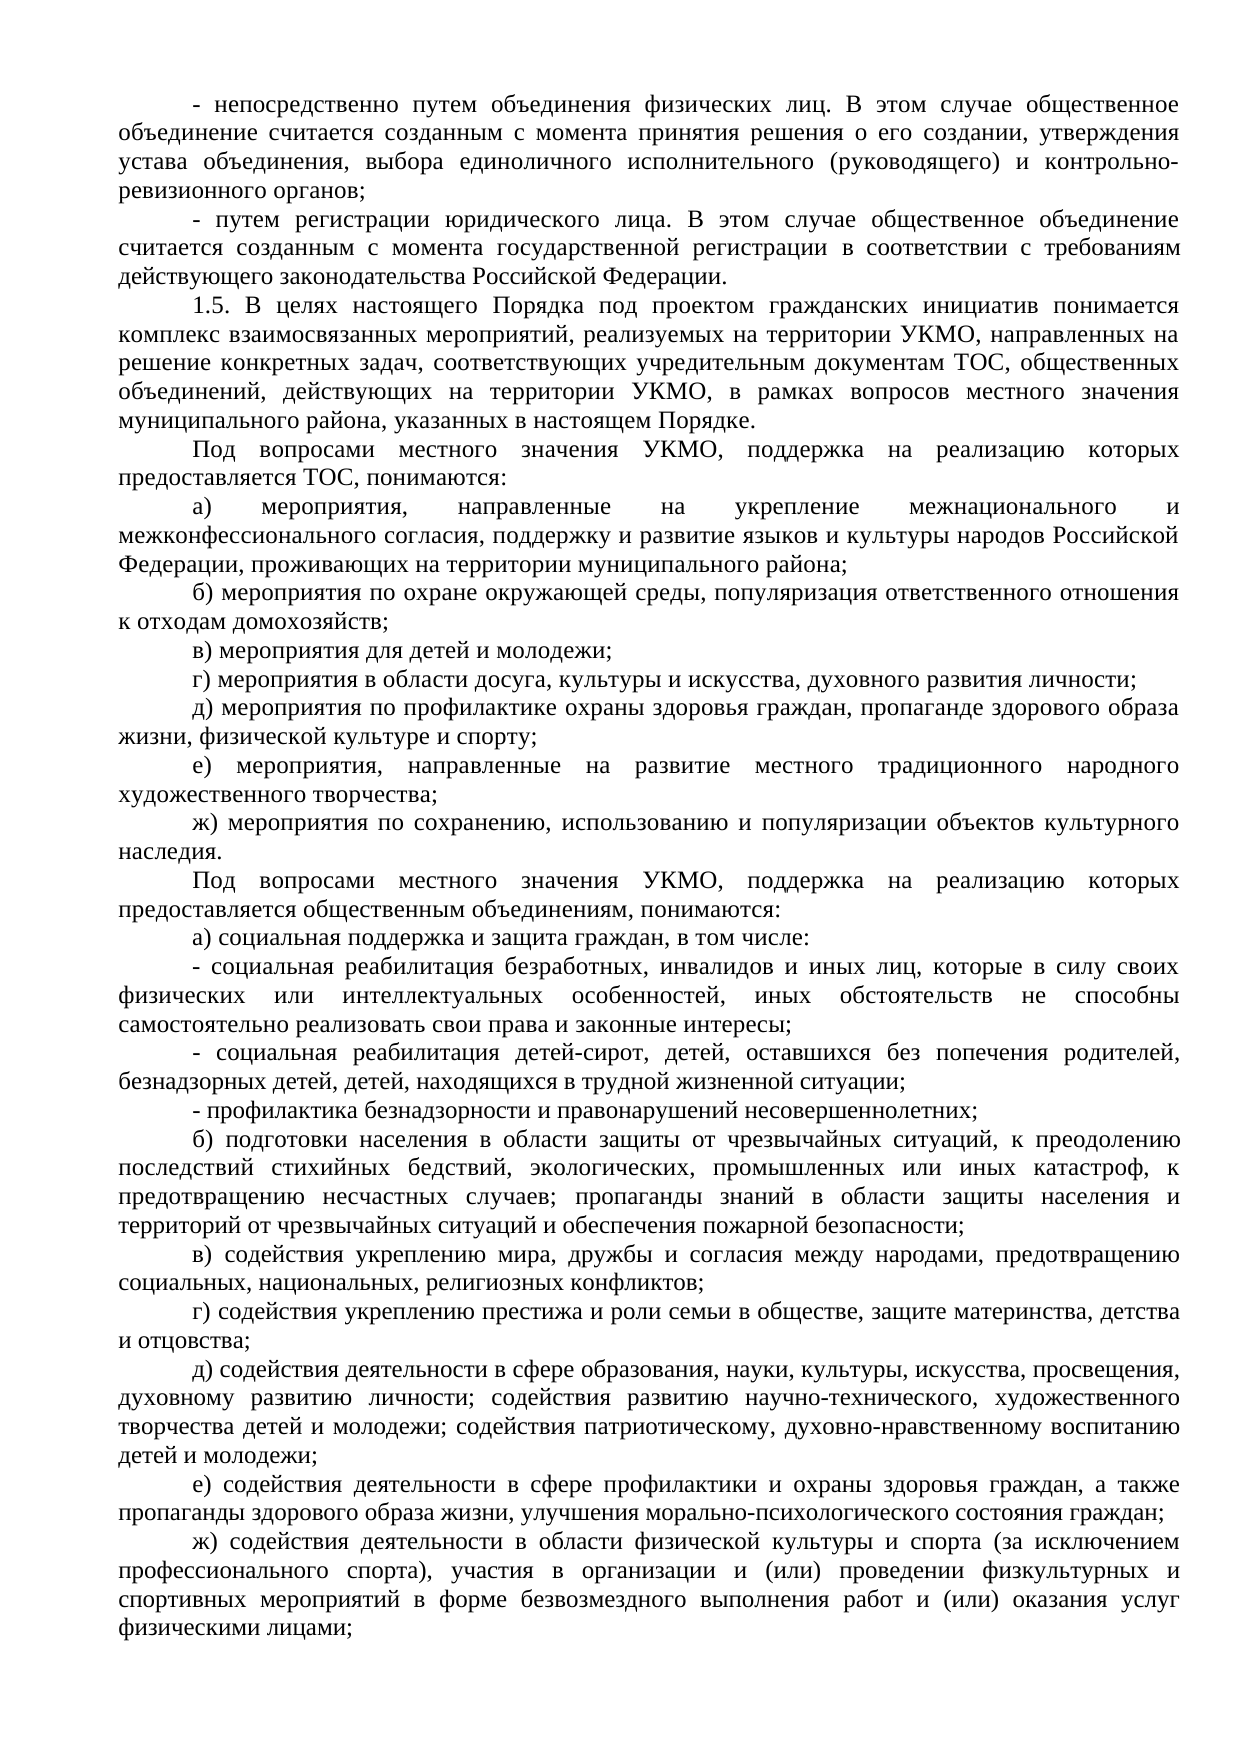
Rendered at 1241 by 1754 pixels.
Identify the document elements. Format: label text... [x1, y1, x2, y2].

text е) содействия деятельности в сфере профилактики и охраны здоровья граждан, а также пропаганды здорового образа жизни, улучшения морально-психологического состояния граждан; [118, 1469, 1181, 1526]
text - социальная реабилитация безработных, инвалидов и иных лиц, которые в силу своих физических или интеллектуальных особенностей, иных обстоятельств не способны самостоятельно реализовать свои права и законные интересы; [118, 951, 1181, 1037]
text г) содействия укреплению престижа и роли семьи в обществе, защите материнства, детства и отцовства; [118, 1296, 1181, 1354]
text ж) мероприятия по сохранению, использованию и популяризации объектов культурного наследия. [118, 807, 1181, 865]
text - путем регистрации юридического лица. В этом случае общественное объединение считается созданным с момента государственной регистрации в соответствии с требованиям действующего законодательства Российской Федерации. [118, 204, 1181, 290]
text д) мероприятия по профилактике охраны здоровья граждан, пропаганде здорового образа жизни, физической культуре и спорту; [118, 692, 1181, 750]
text Под вопросами местного значения УКМО, поддержка на реализацию которых предоставляется общественным объединениям, понимаются: [118, 865, 1181, 922]
text 1.5. В целях настоящего Порядка под проектом гражданских инициатив понимается комплекс взаимосвязанных мероприятий, реализуемых на территории УКМО, направленных на решение конкретных задач, соответствующих учредительным документам ТОС, общественных объединений, действующих на территории УКМО, в рамках вопросов местного значения муниципального района, указанных в настоящем Порядке. [118, 290, 1181, 434]
text е) мероприятия, направленные на развитие местного традиционного народного художественного творчества; [118, 750, 1181, 807]
text а) мероприятия, направленные на укрепление межнационального и межконфессионального согласия, поддержку и развитие языков и культуры народов Российской Федерации, проживающих на территории муниципального района; [118, 491, 1181, 577]
text - непосредственно путем объединения физических лиц. В этом случае общественное объединение считается созданным с момента принятия решения о его создании, утверждения устава объединения, выбора единоличного исполнительного (руководящего) и контрольно-ревизионного органов; [118, 89, 1181, 204]
text а) социальная поддержка и защита граждан, в том числе: [118, 922, 1181, 951]
text - профилактика безнадзорности и правонарушений несовершеннолетних; [118, 1095, 1181, 1124]
text д) содействия деятельности в сфере образования, науки, культуры, искусства, просвещения, духовному развитию личности; содействия развитию научно-технического, художественного творчества детей и молодежи; содействия патриотическому, духовно-нравственному воспитанию детей и молодежи; [118, 1354, 1181, 1469]
text в) содействия укреплению мира, дружбы и согласия между народами, предотвращению социальных, национальных, религиозных конфликтов; [118, 1239, 1181, 1296]
text б) мероприятия по охране окружающей среды, популяризация ответственного отношения к отходам домохозяйств; [118, 577, 1181, 635]
text ж) содействия деятельности в области физической культуры и спорта (за исключением профессионального спорта), участия в организации и (или) проведении физкультурных и спортивных мероприятий в форме безвозмездного выполнения работ и (или) оказания услуг физическими лицами; [118, 1526, 1181, 1641]
text г) мероприятия в области досуга, культуры и искусства, духовного развития личности; [118, 664, 1181, 692]
text - социальная реабилитация детей-сирот, детей, оставшихся без попечения родителей, безнадзорных детей, детей, находящихся в трудной жизненной ситуации; [118, 1037, 1181, 1095]
text б) подготовки населения в области защиты от чрезвычайных ситуаций, к преодолению последствий стихийных бедствий, экологических, промышленных или иных катастроф, к предотвращению несчастных случаев; пропаганды знаний в области защиты населения и территорий от чрезвычайных ситуаций и обеспечения пожарной безопасности; [118, 1124, 1181, 1239]
text в) мероприятия для детей и молодежи; [118, 635, 1181, 664]
text Под вопросами местного значения УКМО, поддержка на реализацию которых предоставляется ТОС, понимаются: [118, 434, 1181, 491]
